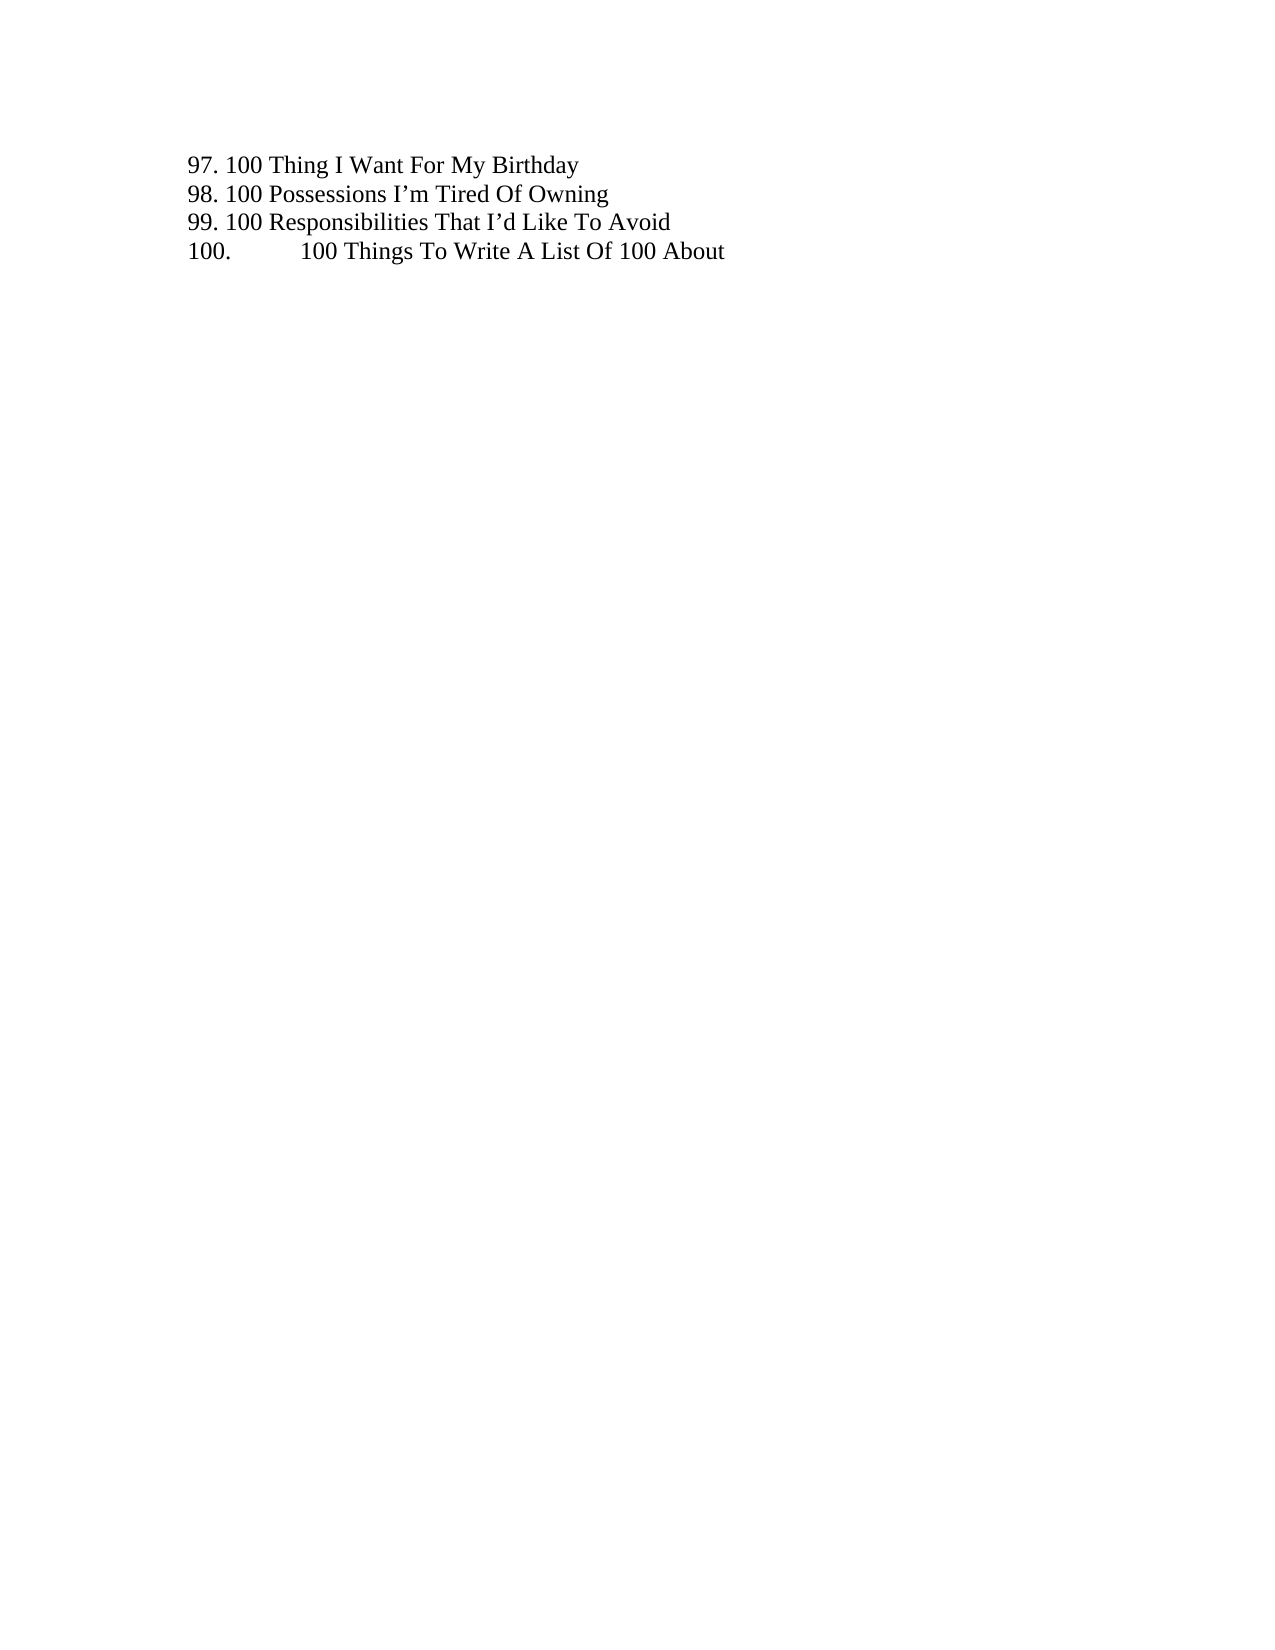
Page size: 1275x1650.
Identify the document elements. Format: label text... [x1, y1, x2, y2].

list 100 Thing I Want For My Birthday [187, 150, 1125, 179]
list 100 Possessions I’m Tired Of Owning [187, 179, 1125, 207]
list 100 Things To Write A List Of 100 About [187, 236, 1125, 265]
list 100 Responsibilities That I’d Like To Avoid [187, 207, 1125, 236]
